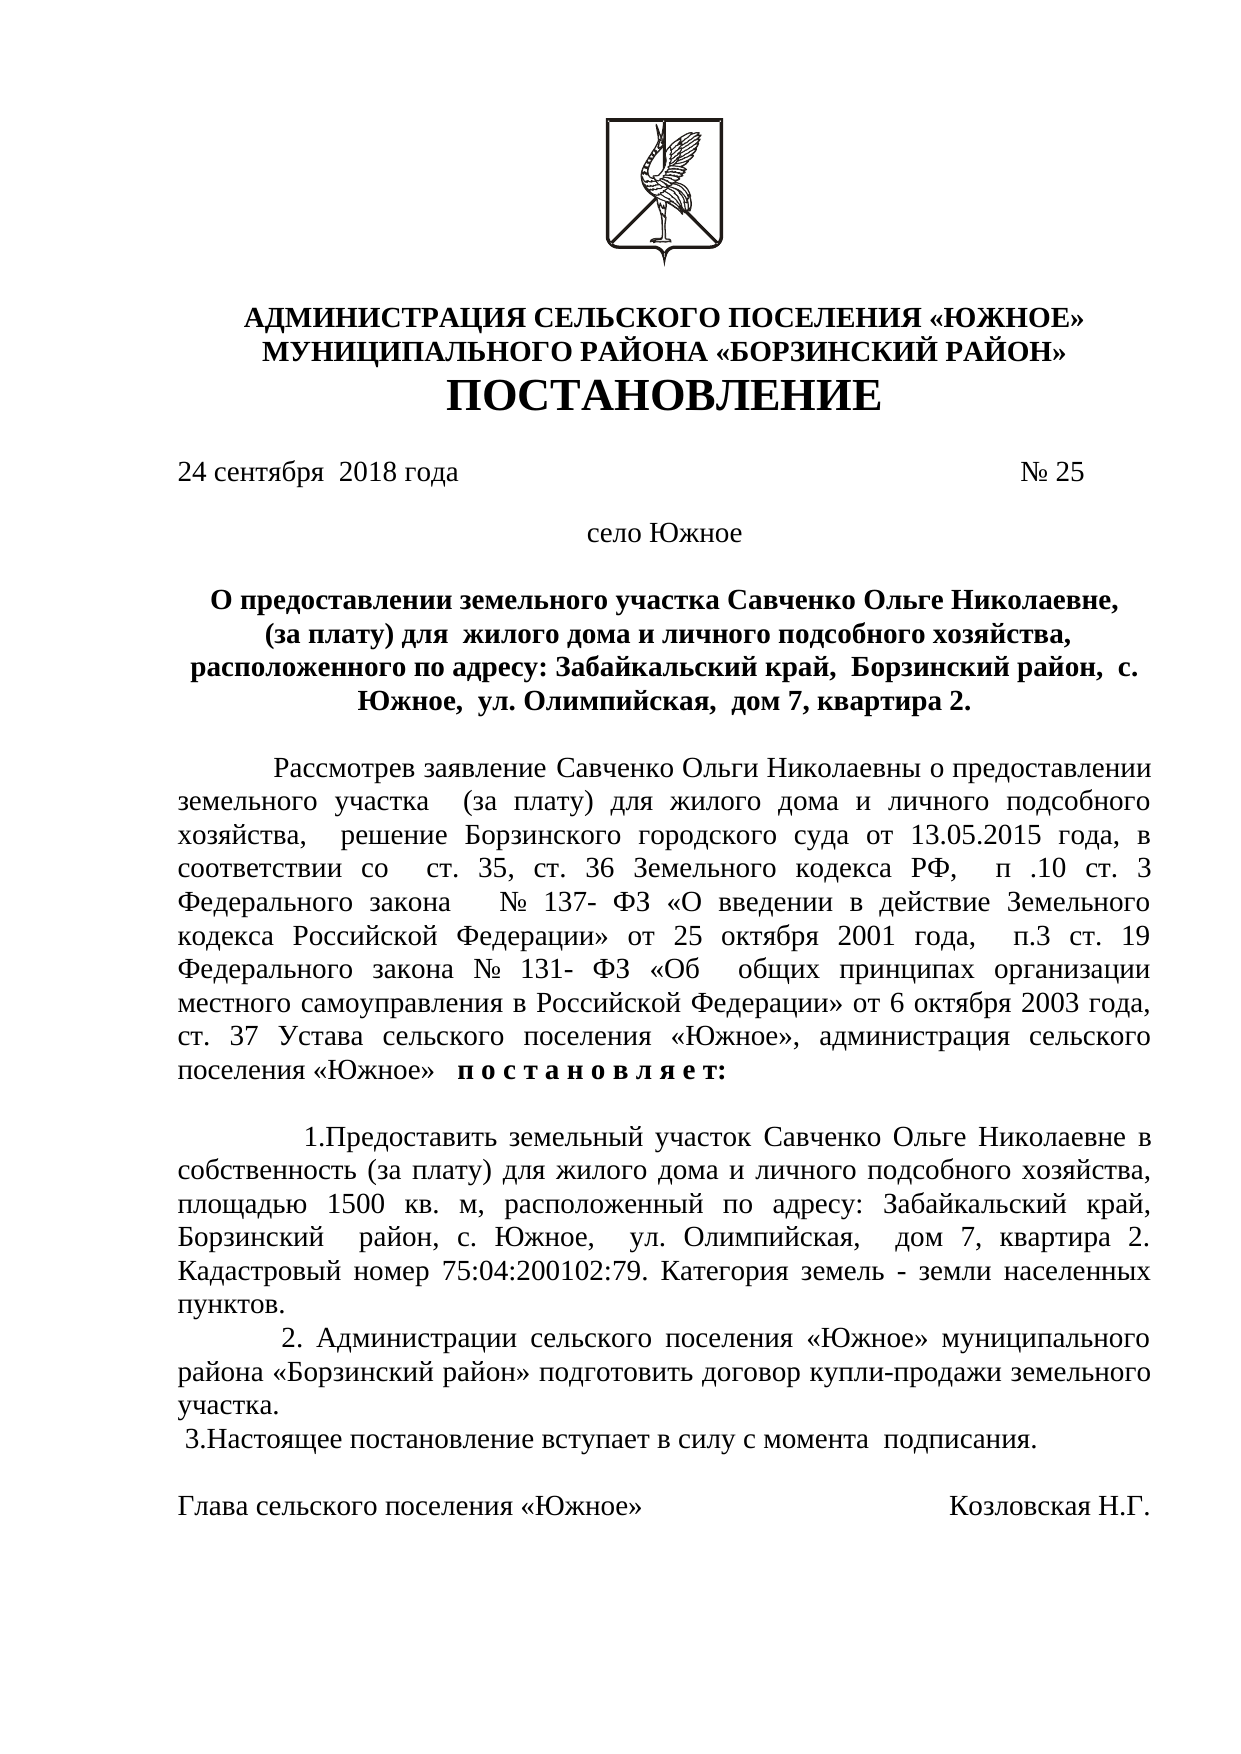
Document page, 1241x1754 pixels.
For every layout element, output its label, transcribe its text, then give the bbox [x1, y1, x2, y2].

text 3.Настоящее постановление вступает в силу с момента подписания. [177, 1421, 1152, 1454]
text (за плату) для жилого дома и личного подсобного хозяйства, расположенного по адресу: Забайкальский край, Борзинский район, с. Южное, ул. Олимпийская, дом 7, квартира 2. [177, 616, 1152, 716]
text ПОСТАНОВЛЕНИЕ [177, 367, 1152, 420]
text 24 сентября 2018 года № 25 [177, 454, 1152, 487]
text АДМИНИСТРАЦИЯ СЕЛЬСКОГО ПОСЕЛЕНИЯ «ЮЖНОЕ» [177, 300, 1152, 334]
text Глава сельского поселения «Южное» Козловская Н.Г. [177, 1488, 1152, 1521]
text 2. Администрации сельского поселения «Южное» муниципального района «Борзинский район» подготовить договор купли-продажи земельного участка. [177, 1320, 1152, 1421]
text О предоставлении земельного участка Савченко Ольге Николаевне, [177, 582, 1152, 616]
text Рассмотрев заявление Савченко Ольги Николаевны о предоставлении земельного участка (за плату) для жилого дома и личного подсобного хозяйства, решение Борзинского городского суда от 13.05.2015 года, в соответствии со ст. 35, ст. 36 Земельного кодекса РФ, п .10 ст. 3 Федерального закона № 137- ФЗ «О введении в действие Земельного кодекса Российской Федерации» от 25 октября 2001 года, п.3 ст. 19 Федерального закона № 131- ФЗ «Об общих принципах организации местного самоуправления в Российской Федерации» от 6 октября 2003 года, ст. 37 Устава сельского поселения «Южное», администрация сельского поселения «Южное» п о с т а н о в л я е т: [177, 750, 1152, 1085]
text МУНИЦИПАЛЬНОГО РАЙОНА «БОРЗИНСКИЙ РАЙОН» [177, 334, 1152, 367]
text 1.Предоставить земельный участок Савченко Ольге Николаевне в собственность (за плату) для жилого дома и личного подсобного хозяйства, площадью 1500 кв. м, расположенный по адресу: Забайкальский край, Борзинский район, с. Южное, ул. Олимпийская, дом 7, квартира 2. Кадастровый номер 75:04:200102:79. Категория земель - земли населенных пунктов. [177, 1119, 1152, 1320]
text село Южное [177, 515, 1152, 549]
